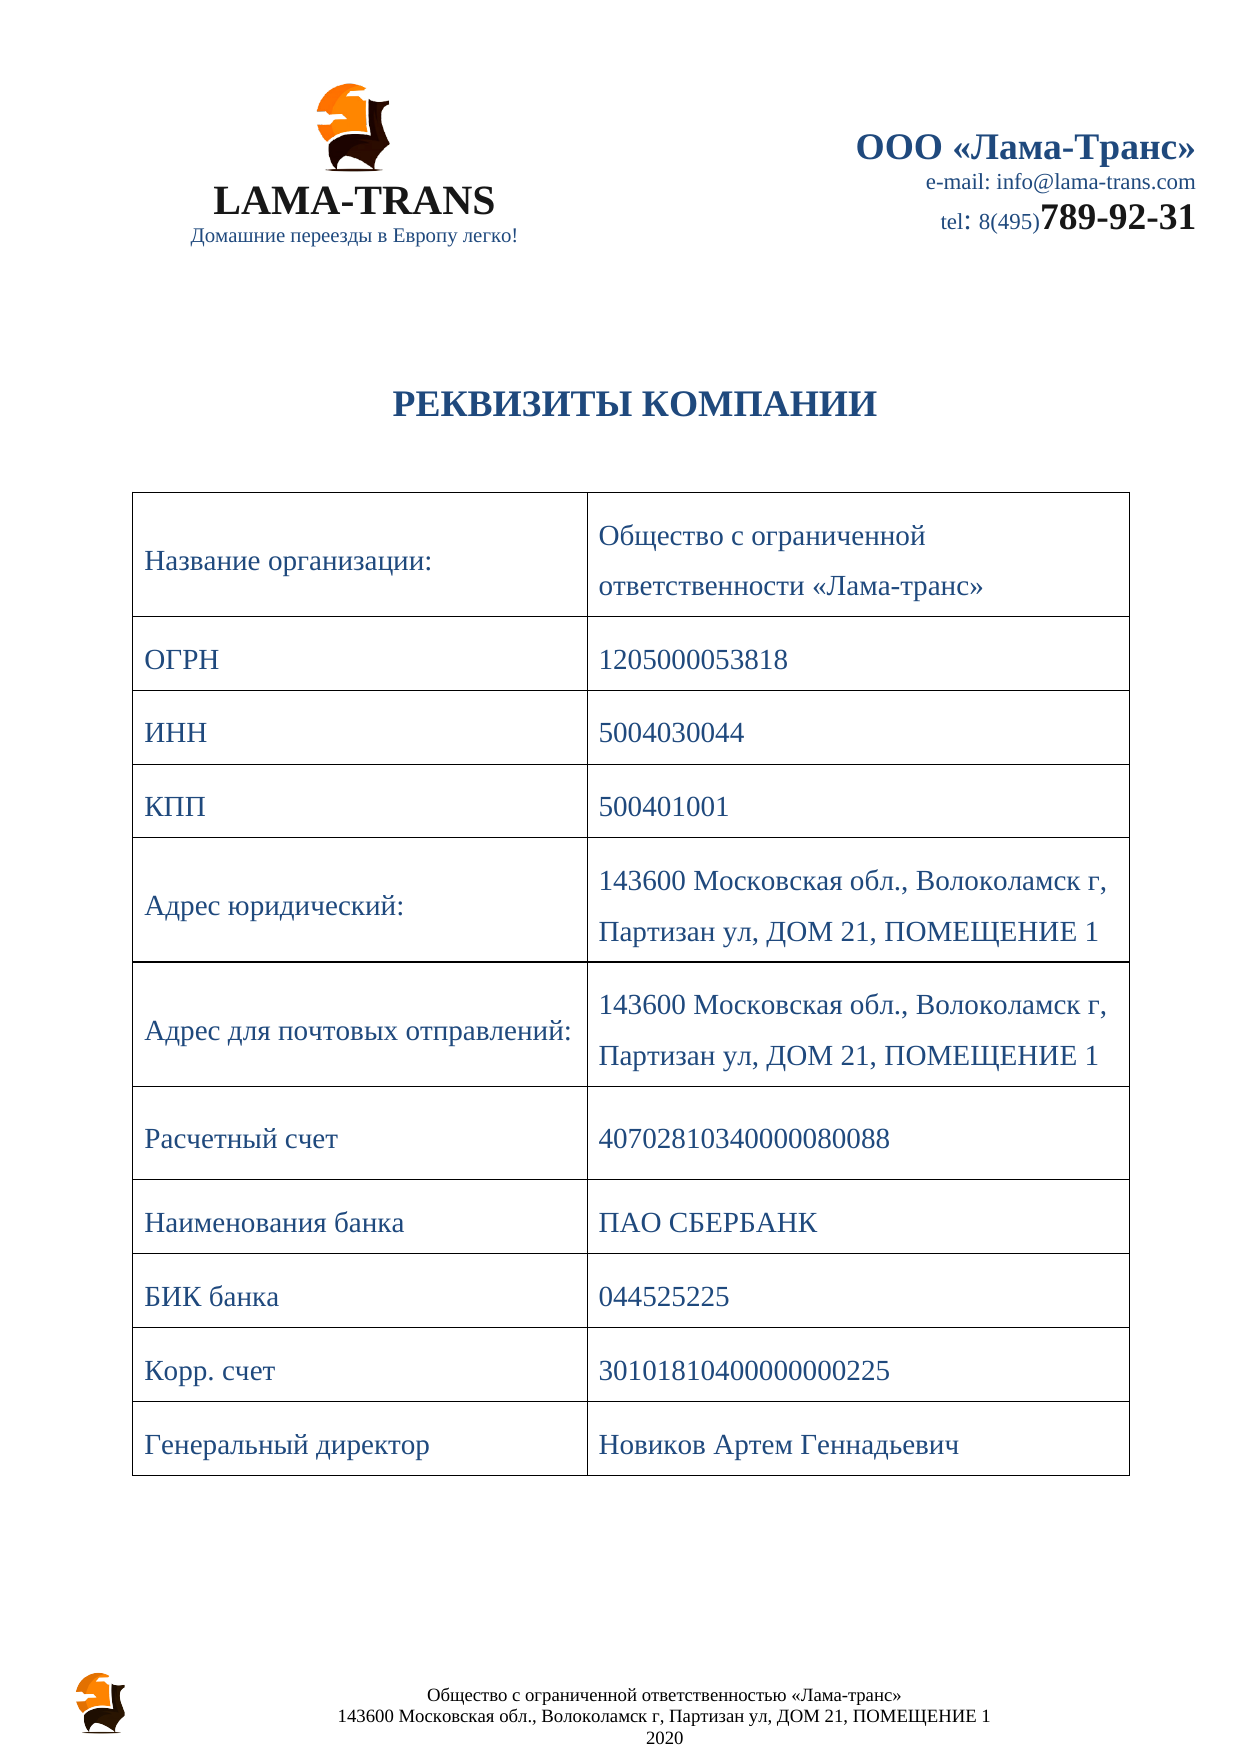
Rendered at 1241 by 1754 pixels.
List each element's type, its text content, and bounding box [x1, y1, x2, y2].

table_cell Адрес для почтовых отправлений: [133, 963, 587, 1086]
table_cell 30101810400000000225 [588, 1328, 1129, 1401]
picture [314, 81, 394, 176]
table_cell 500401001 [588, 765, 1129, 837]
table_header LAMA-TRANS Домашние переезды в Европу легко! [44, 81, 664, 281]
table_cell Генеральный директор [133, 1402, 587, 1475]
table_cell 40702810340000080088 [588, 1087, 1129, 1179]
table_cell 143600 Московская обл., Волоколамск г, Партизан ул, ДОМ 21, ПОМЕЩЕНИЕ 1 [588, 838, 1129, 961]
table_cell Адрес юридический: [133, 838, 587, 961]
table_cell ПАО СБЕРБАНК [588, 1180, 1129, 1253]
table_cell 044525225 [588, 1254, 1129, 1327]
table_cell 5004030044 [588, 691, 1129, 763]
table_cell 143600 Московская обл., Волоколамск г, Партизан ул, ДОМ 21, ПОМЕЩЕНИЕ 1 [588, 963, 1129, 1086]
table_cell ОГРН [133, 617, 587, 689]
picture [74, 1672, 125, 1735]
table_cell 1205000053818 [588, 617, 1129, 689]
text РЕКВИЗИТЫ КОМПАНИИ [118, 381, 1152, 424]
table_cell Расчетный счет [133, 1087, 587, 1179]
table_cell Корр. счет [133, 1328, 587, 1401]
table_header Общество с ограниченной ответственности «Лама-транс» [588, 493, 1129, 616]
table_cell ИНН [133, 691, 587, 763]
table_cell Новиков Артем Геннадьевич [588, 1402, 1129, 1475]
table_header ООО «Лама-Транс» e-mail: info@lama-trans.com tel: 8(495)789-92-31 [664, 81, 1207, 281]
table_cell Наименования банка [133, 1180, 587, 1253]
table_cell БИК банка [133, 1254, 587, 1327]
table_cell КПП [133, 765, 587, 837]
table_header Название организации: [133, 493, 587, 616]
